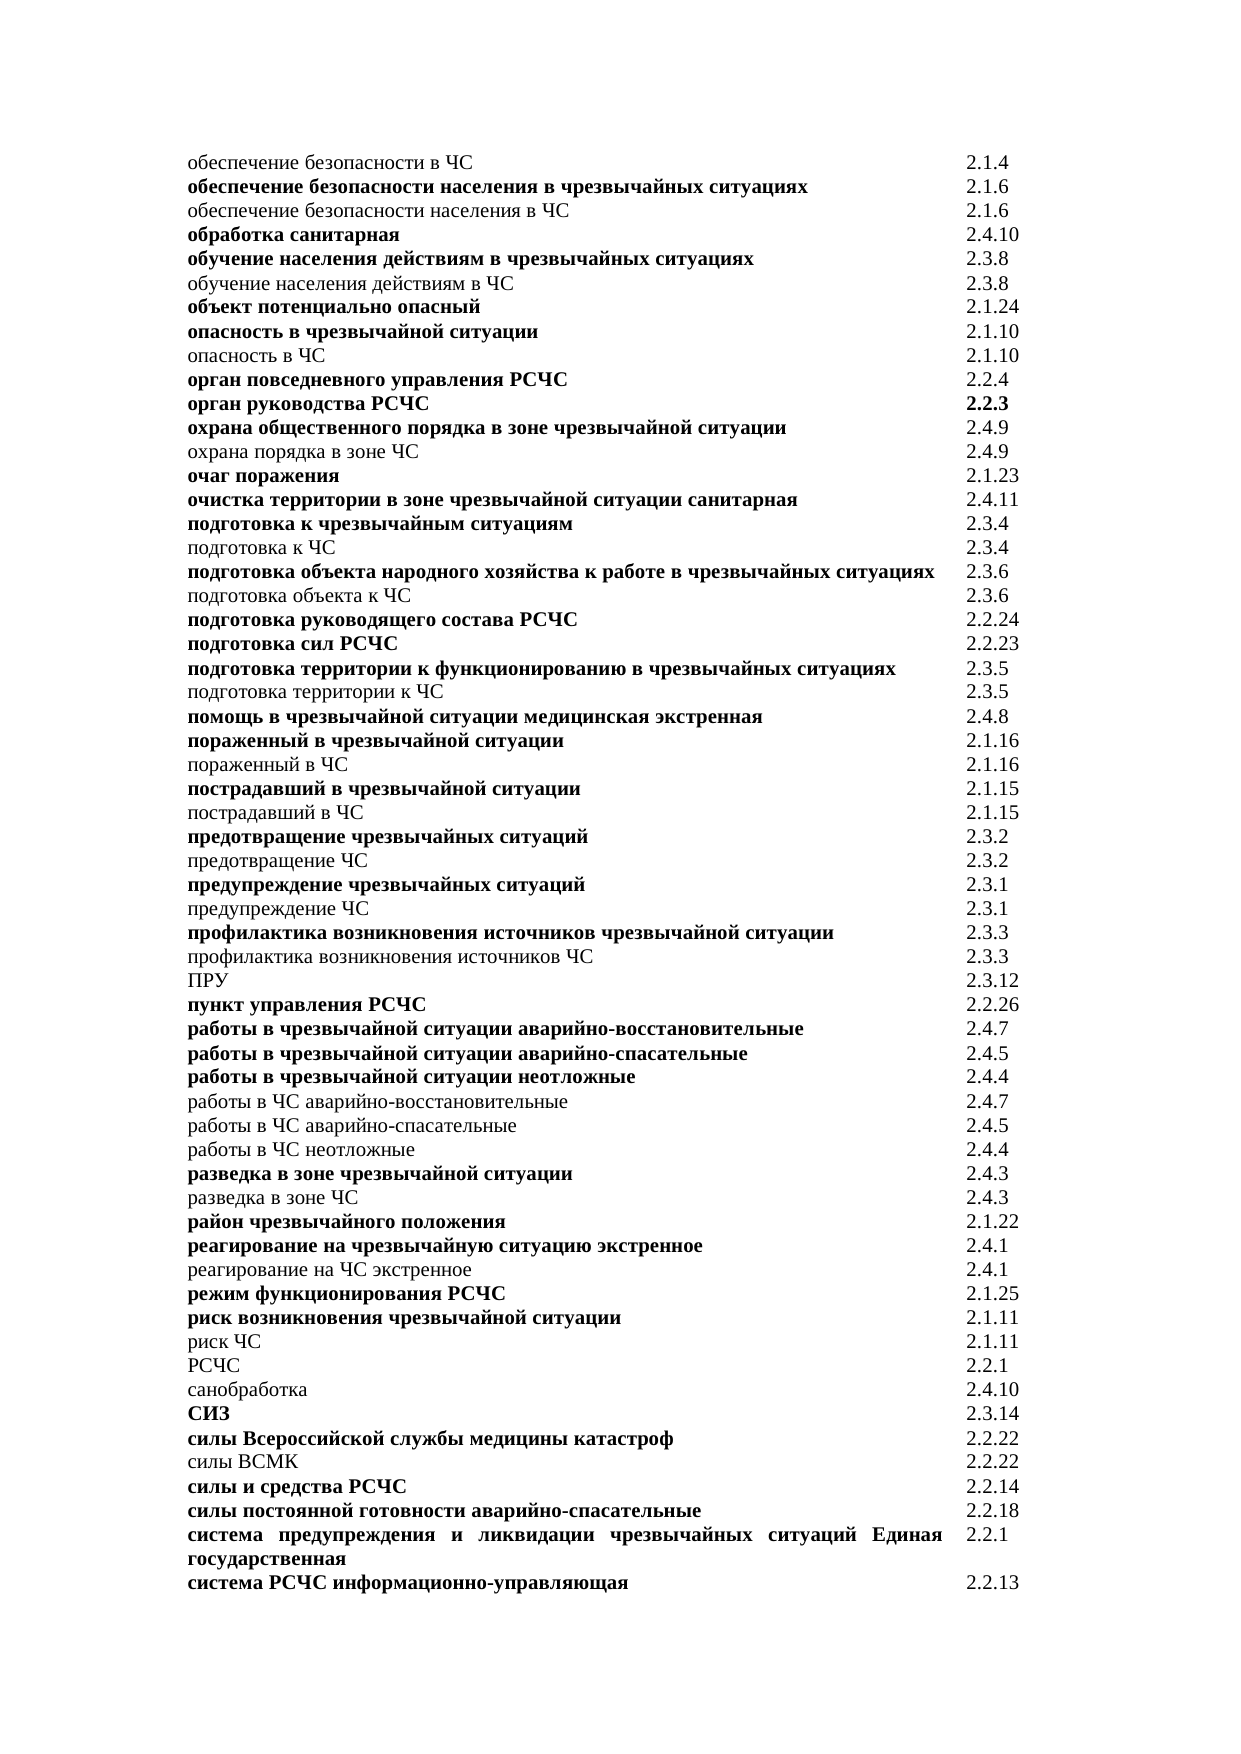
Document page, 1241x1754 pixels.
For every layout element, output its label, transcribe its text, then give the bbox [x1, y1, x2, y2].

table_cell 2.1.25 [955, 1281, 1064, 1305]
table_cell 2.4.5 [955, 1040, 1064, 1064]
table_cell реагирование на чрезвычайную ситуацию экстренное [176, 1233, 955, 1257]
table_cell пострадавший в ЧС [176, 800, 955, 824]
table_cell 2.3.12 [955, 968, 1064, 992]
table_cell риск ЧС [176, 1329, 955, 1353]
table_cell 2.1.23 [955, 463, 1064, 487]
table_cell 2.3.5 [955, 679, 1064, 703]
table_cell 2.2.26 [955, 992, 1064, 1016]
table_cell 2.1.16 [955, 752, 1064, 776]
table_cell пункт управления РСЧС [176, 992, 955, 1016]
table_cell охрана общественного порядка в зоне чрезвычайной ситуации [176, 415, 955, 439]
table_cell орган руководства РСЧС [176, 391, 955, 415]
table_cell 2.1.4 [955, 150, 1064, 174]
table_cell работы в ЧС аварийно-восстановительные [176, 1089, 955, 1112]
table_cell работы в ЧС аварийно-спасательные [176, 1113, 955, 1137]
table_cell 2.4.9 [955, 439, 1064, 463]
table_cell силы Всероссийской службы медицины катастроф [176, 1425, 955, 1449]
table_cell охрана порядка в зоне ЧС [176, 439, 955, 463]
table_cell 2.3.4 [955, 535, 1064, 559]
table_cell 2.4.9 [955, 415, 1064, 439]
table_cell 2.3.1 [955, 872, 1064, 896]
table_cell 2.4.5 [955, 1113, 1064, 1137]
table_cell 2.4.4 [955, 1064, 1064, 1088]
table_cell 2.4.10 [955, 222, 1064, 246]
table_cell 2.4.11 [955, 487, 1064, 511]
table_cell разведка в зоне ЧС [176, 1185, 955, 1209]
table_cell реагирование на ЧС экстренное [176, 1257, 955, 1281]
table_cell 2.1.22 [955, 1209, 1064, 1233]
table_cell профилактика возникновения источников чрезвычайной ситуации [176, 920, 955, 944]
table_cell подготовка территории к функционированию в чрезвычайных ситуациях [176, 655, 955, 679]
table_cell система РСЧС информационно-управляющая [176, 1570, 955, 1594]
table_cell 2.2.23 [955, 631, 1064, 655]
table_cell 2.1.15 [955, 800, 1064, 824]
table_cell подготовка объекта к ЧС [176, 583, 955, 607]
table_cell обучение населения действиям в чрезвычайных ситуациях [176, 246, 955, 270]
table_cell 2.2.3 [955, 391, 1064, 415]
table_cell работы в ЧС неотложные [176, 1137, 955, 1161]
table_cell подготовка к чрезвычайным ситуациям [176, 511, 955, 535]
table_cell РСЧС [176, 1353, 955, 1377]
table_cell подготовка руководящего состава РСЧС [176, 607, 955, 631]
table_cell профилактика возникновения источников ЧС [176, 944, 955, 968]
table_cell 2.4.3 [955, 1161, 1064, 1185]
table_cell объект потенциально опасный [176, 294, 955, 318]
table_cell 2.3.14 [955, 1401, 1064, 1425]
table_cell 2.1.16 [955, 728, 1064, 752]
table_cell 2.3.6 [955, 583, 1064, 607]
table_cell очистка территории в зоне чрезвычайной ситуации санитарная [176, 487, 955, 511]
table_cell 2.3.1 [955, 896, 1064, 920]
table_cell 2.1.10 [955, 343, 1064, 367]
table_cell 2.3.2 [955, 824, 1064, 848]
table_cell обработка санитарная [176, 222, 955, 246]
table_cell 2.2.4 [955, 367, 1064, 391]
table_cell 2.4.4 [955, 1137, 1064, 1161]
table_cell силы и средства РСЧС [176, 1474, 955, 1497]
table_cell 2.1.10 [955, 319, 1064, 342]
table_cell 2.1.6 [955, 174, 1064, 198]
table_cell 2.2.1 [955, 1522, 1064, 1570]
table_cell работы в чрезвычайной ситуации аварийно-восстановительные [176, 1016, 955, 1040]
table_cell опасность в чрезвычайной ситуации [176, 319, 955, 342]
table_cell 2.3.5 [955, 655, 1064, 679]
table_cell обеспечение безопасности в ЧС [176, 150, 955, 174]
table_cell риск возникновения чрезвычайной ситуации [176, 1305, 955, 1329]
table_cell 2.4.10 [955, 1377, 1064, 1401]
table_cell 2.3.8 [955, 270, 1064, 294]
table_cell 2.2.22 [955, 1425, 1064, 1449]
table_cell 2.3.8 [955, 246, 1064, 270]
table_cell район чрезвычайного положения [176, 1209, 955, 1233]
table_cell 2.1.11 [955, 1305, 1064, 1329]
table_cell 2.3.3 [955, 944, 1064, 968]
table_cell 2.2.1 [955, 1353, 1064, 1377]
table_cell обеспечение безопасности населения в чрезвычайных ситуациях [176, 174, 955, 198]
table_cell разведка в зоне чрезвычайной ситуации [176, 1161, 955, 1185]
table_cell 2.2.22 [955, 1449, 1064, 1473]
table_cell 2.3.3 [955, 920, 1064, 944]
table_cell система предупреждения и ликвидации чрезвычайных ситуаций Единая государственная [176, 1522, 955, 1570]
table_cell очаг поражения [176, 463, 955, 487]
table_cell пораженный в ЧС [176, 752, 955, 776]
table_cell пораженный в чрезвычайной ситуации [176, 728, 955, 752]
table_cell орган повседневного управления РСЧС [176, 367, 955, 391]
table_cell работы в чрезвычайной ситуации неотложные [176, 1064, 955, 1088]
table_cell силы постоянной готовности аварийно-спасательные [176, 1498, 955, 1522]
table_cell 2.1.15 [955, 776, 1064, 800]
table_cell силы ВСМК [176, 1449, 955, 1473]
table_cell подготовка объекта народного хозяйства к работе в чрезвычайных ситуациях [176, 559, 955, 583]
table_cell санобработка [176, 1377, 955, 1401]
table_cell подготовка территории к ЧС [176, 679, 955, 703]
table_cell 2.2.13 [955, 1570, 1064, 1594]
table_cell 2.3.4 [955, 511, 1064, 535]
table_cell 2.2.18 [955, 1498, 1064, 1522]
table_cell предупреждение чрезвычайных ситуаций [176, 872, 955, 896]
table_cell 2.4.1 [955, 1257, 1064, 1281]
table_cell подготовка сил РСЧС [176, 631, 955, 655]
table_cell помощь в чрезвычайной ситуации медицинская экстренная [176, 704, 955, 727]
table_cell 2.2.24 [955, 607, 1064, 631]
table_cell подготовка к ЧС [176, 535, 955, 559]
table_cell обучение населения действиям в ЧС [176, 270, 955, 294]
table_cell 2.4.1 [955, 1233, 1064, 1257]
table_cell 2.4.7 [955, 1089, 1064, 1112]
table_cell СИЗ [176, 1401, 955, 1425]
table_cell работы в чрезвычайной ситуации аварийно-спасательные [176, 1040, 955, 1064]
table_cell 2.4.3 [955, 1185, 1064, 1209]
table_cell 2.4.8 [955, 704, 1064, 727]
table_cell режим функционирования РСЧС [176, 1281, 955, 1305]
table_cell предотвращение чрезвычайных ситуаций [176, 824, 955, 848]
table_cell предотвращение ЧС [176, 848, 955, 872]
table_cell 2.4.7 [955, 1016, 1064, 1040]
table_cell 2.1.11 [955, 1329, 1064, 1353]
table_cell 2.2.14 [955, 1474, 1064, 1497]
table_cell опасность в ЧС [176, 343, 955, 367]
table_cell ПРУ [176, 968, 955, 992]
table_cell 2.3.2 [955, 848, 1064, 872]
table_cell 2.1.6 [955, 198, 1064, 222]
table_cell пострадавший в чрезвычайной ситуации [176, 776, 955, 800]
table_cell 2.1.24 [955, 294, 1064, 318]
table_cell 2.3.6 [955, 559, 1064, 583]
table_cell предупреждение ЧС [176, 896, 955, 920]
table_cell обеспечение безопасности населения в ЧС [176, 198, 955, 222]
